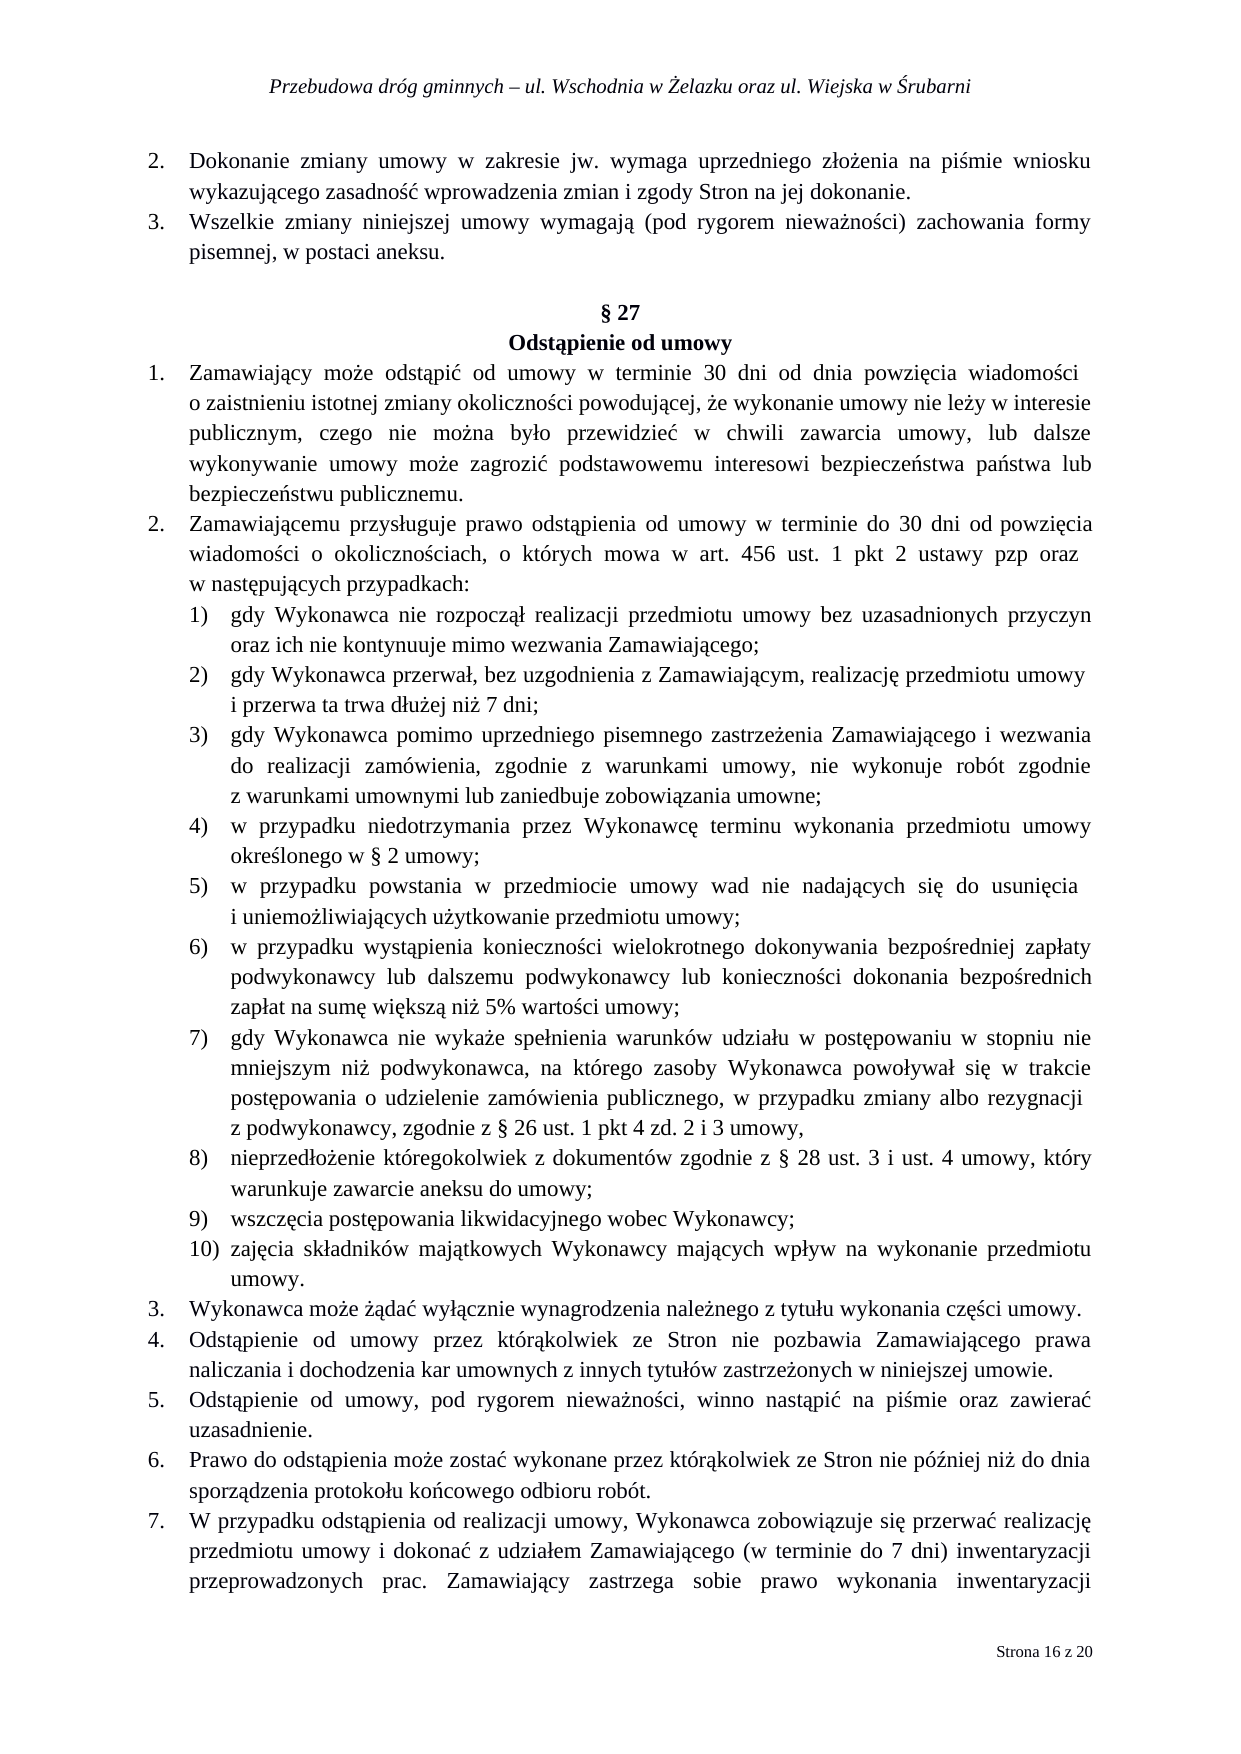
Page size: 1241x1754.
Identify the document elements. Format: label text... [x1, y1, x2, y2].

list Wszelkie zmiany niniejszej umowy wymagają (pod rygorem nieważności) zachowania formy pisemnej, w postaci aneksu. [148, 208, 1093, 264]
list Odstąpienie od umowy, pod rygorem nieważności, winno nastąpić na piśmie oraz zawierać uzasadnienie. [148, 1386, 1093, 1443]
list w przypadku wystąpienia konieczności wielokrotnego dokonywania bezpośredniej zapłaty podwykonawcy lub dalszemu podwykonawcy lub konieczności dokonania bezpośrednich zapłat na sumę większą niż 5% wartości umowy; [189, 933, 1093, 1020]
text § 27 [148, 299, 1093, 325]
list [148, 1507, 1093, 1594]
list Prawo do odstąpienia może zostać wykonane przez którąkolwiek ze Stron nie później niż do dnia sporządzenia protokołu końcowego odbioru robót. [148, 1447, 1093, 1503]
list zajęcia składników majątkowych Wykonawcy mających wpływ na wykonanie przedmiotu umowy. [189, 1235, 1093, 1292]
list Wykonawca może żądać wyłącznie wynagrodzenia należnego z tytułu wykonania części umowy. [148, 1296, 1093, 1322]
list w przypadku niedotrzymania przez Wykonawcę terminu wykonania przedmiotu umowy określonego w § 2 umowy; [189, 812, 1093, 869]
list wszczęcia postępowania likwidacyjnego wobec Wykonawcy; [189, 1205, 1093, 1231]
list gdy Wykonawca pomimo uprzedniego pisemnego zastrzeżenia Zamawiającego i wezwania do realizacji zamówienia, zgodnie z warunkami umowy, nie wykonuje robót zgodnie z warunkami umownymi lub zaniedbuje zobowiązania umowne; [189, 722, 1093, 808]
list w przypadku powstania w przedmiocie umowy wad nie nadających się do usunięcia i uniemożliwiających użytkowanie przedmiotu umowy; [189, 873, 1093, 929]
list gdy Wykonawca nie rozpoczął realizacji przedmiotu umowy bez uzasadnionych przyczyn oraz ich nie kontynuuje mimo wezwania Zamawiającego; [189, 601, 1093, 657]
list Zamawiający może odstąpić od umowy w terminie 30 dni od dnia powzięcia wiadomości o zaistnieniu istotnej zmiany okoliczności powodującej, że wykonanie umowy nie leży w interesie publicznym, czego nie można było przewidzieć w chwili zawarcia umowy, lub dalsze wykonywanie umowy może zagrozić podstawowemu interesowi bezpieczeństwa państwa lub bezpieczeństwu publicznemu. [148, 359, 1093, 506]
list Odstąpienie od umowy przez którąkolwiek ze Stron nie pozbawia Zamawiającego prawa naliczania i dochodzenia kar umownych z innych tytułów zastrzeżonych w niniejszej umowie. [148, 1326, 1093, 1382]
list gdy Wykonawca nie wykaże spełnienia warunków udziału w postępowaniu w stopniu nie mniejszym niż podwykonawca, na którego zasoby Wykonawca powoływał się w trakcie postępowania o udzielenie zamówienia publicznego, w przypadku zmiany albo rezygnacji z podwykonawcy, zgodnie z § 26 ust. 1 pkt 4 zd. 2 i 3 umowy, [189, 1024, 1093, 1141]
list Zamawiającemu przysługuje prawo odstąpienia od umowy w terminie do 30 dni od powzięcia wiadomości o okolicznościach, o których mowa w art. 456 ust. 1 pkt 2 ustawy pzp oraz w następujących przypadkach: [148, 510, 1093, 597]
list gdy Wykonawca przerwał, bez uzgodnienia z Zamawiającym, realizację przedmiotu umowy i przerwa ta trwa dłużej niż 7 dni; [189, 661, 1093, 718]
list Dokonanie zmiany umowy w zakresie jw. wymaga uprzedniego złożenia na piśmie wniosku wykazującego zasadność wprowadzenia zmian i zgody Stron na jej dokonanie. [148, 148, 1093, 204]
text Odstąpienie od umowy [148, 329, 1093, 355]
list nieprzedłożenie któregokolwiek z dokumentów zgodnie z § 28 ust. 3 i ust. 4 umowy, który warunkuje zawarcie aneksu do umowy; [189, 1144, 1093, 1201]
